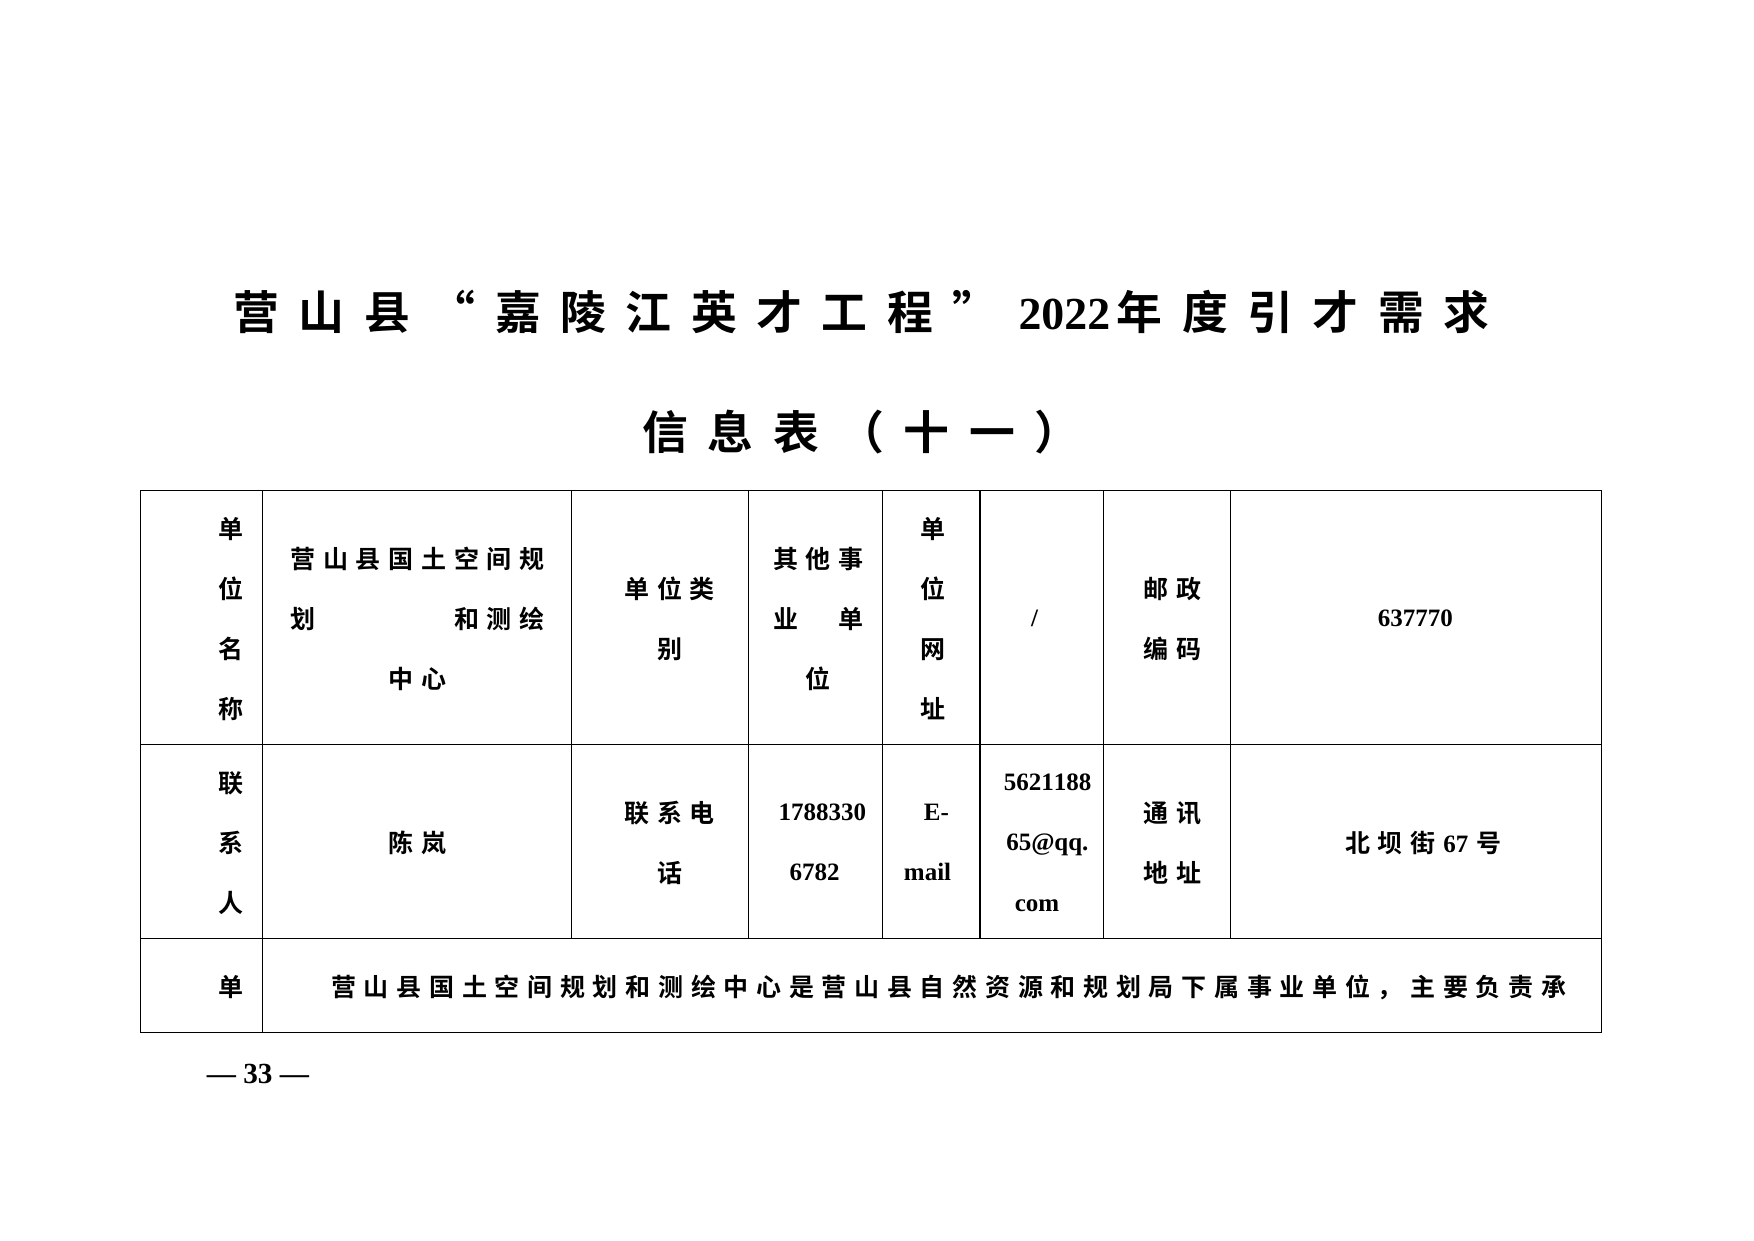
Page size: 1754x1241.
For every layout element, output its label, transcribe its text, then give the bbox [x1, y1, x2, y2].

table_header 单位 网址 [883, 491, 979, 744]
table_cell 北坝街67号 [1231, 745, 1601, 938]
table_cell 单位简介（200字左右） [141, 939, 262, 1032]
table_header 637770 [1231, 491, 1601, 744]
table_cell 通讯 地址 [1104, 745, 1230, 938]
table_cell E-mail [883, 745, 979, 938]
table_header 单位名称 [141, 491, 262, 744]
table_header 单位类别 [572, 491, 748, 744]
text 营山县“嘉陵江英才工程”2022年度引才需求信息表（十一） [217, 249, 1525, 490]
table_cell 17883306782 [749, 745, 882, 938]
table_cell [263, 939, 1601, 1032]
table_header 邮政 编码 [1104, 491, 1230, 744]
table_header 营山县国土空间规划 和测绘中心 [263, 491, 571, 744]
table_cell 联系电话 [572, 745, 748, 938]
table_header / [981, 491, 1103, 744]
table_cell 562118865@qq.com [981, 745, 1103, 938]
table_cell 联系人 [141, 745, 262, 938]
table_header 其他事业 单 位 [749, 491, 882, 744]
table_cell 陈岚 [263, 745, 571, 938]
